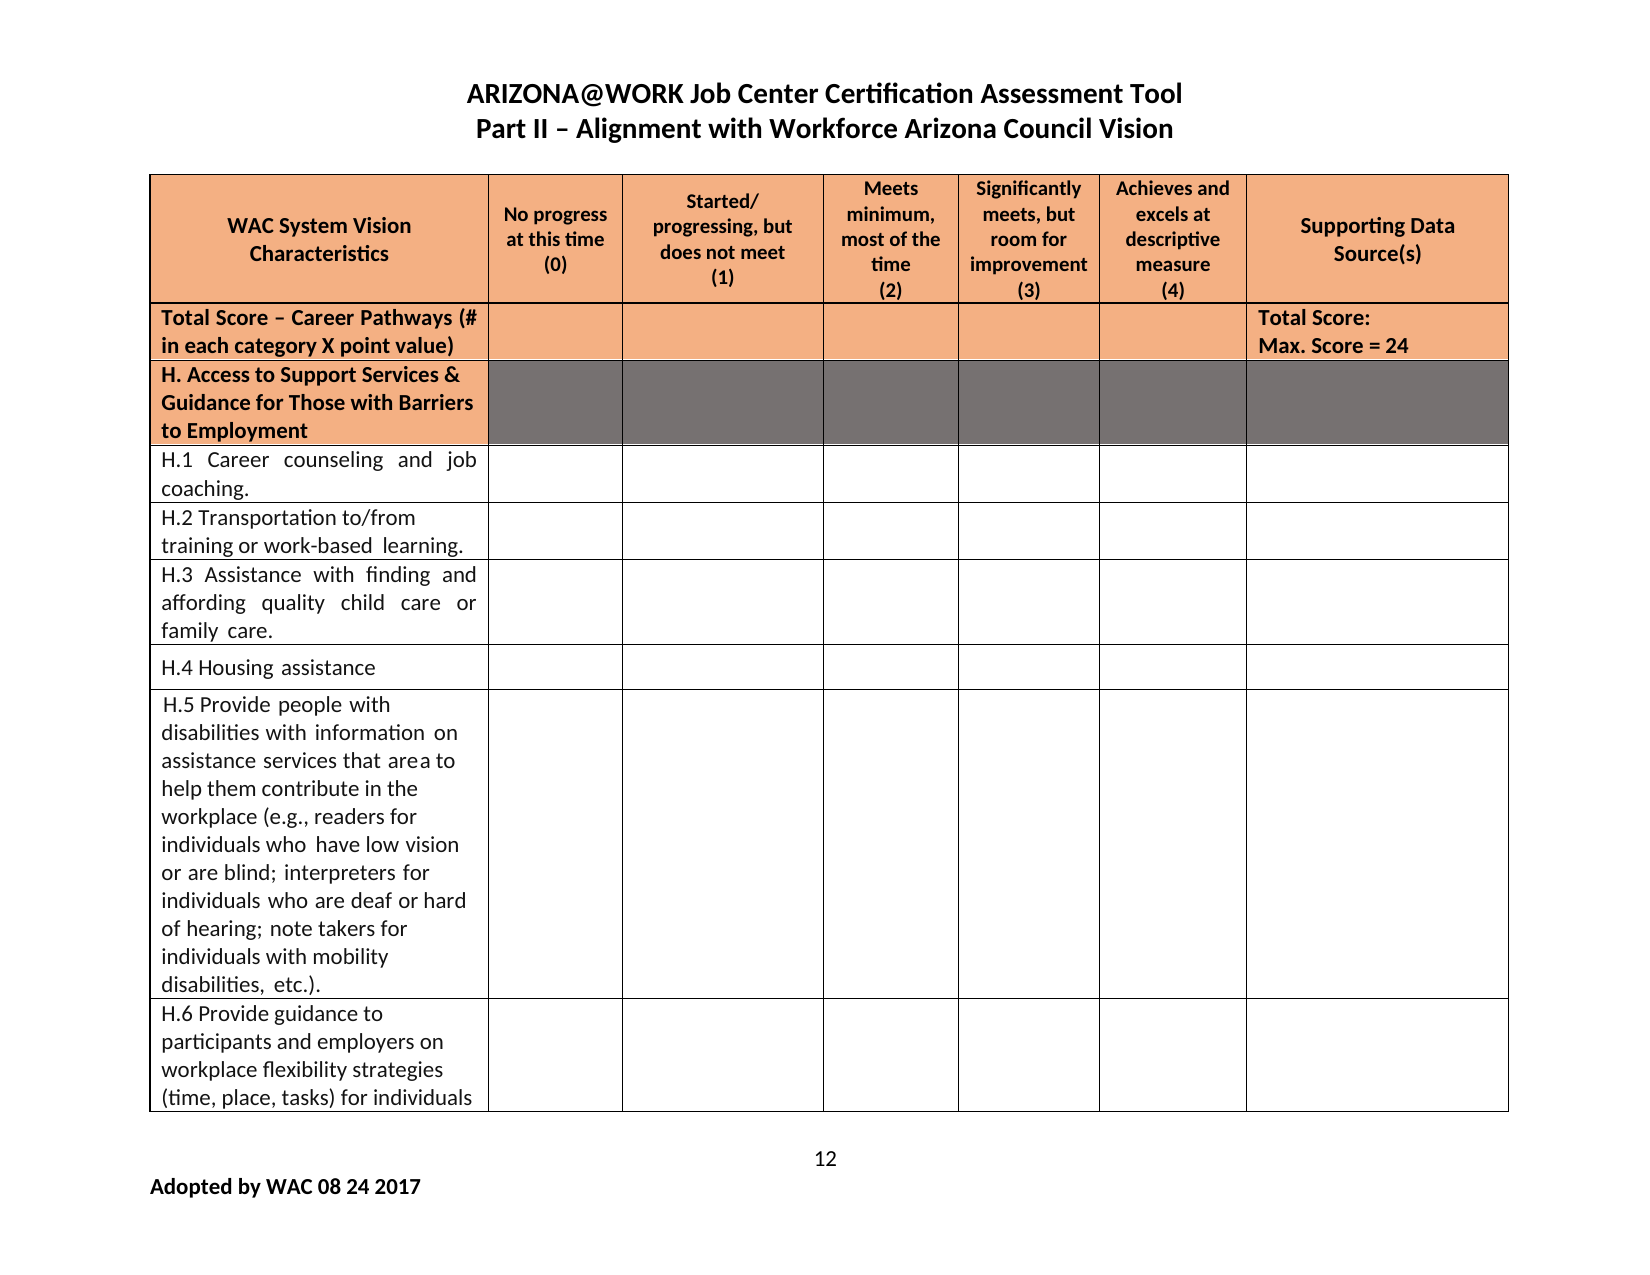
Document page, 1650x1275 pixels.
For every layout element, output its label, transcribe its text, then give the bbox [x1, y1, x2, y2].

table_cell H.2 Transportation to/from training or work-based learning. [151, 503, 488, 559]
table_cell [1100, 690, 1246, 998]
table_cell [623, 560, 823, 644]
table_cell [1100, 361, 1246, 444]
table_cell H.4 Housing assistance [151, 645, 488, 689]
table_cell [1100, 304, 1246, 359]
table_cell [824, 446, 958, 502]
table_cell [489, 446, 622, 502]
table_header Supporting Data Source(s) [1247, 175, 1508, 302]
table_cell Total Score: Max. Score = 24 [1247, 304, 1508, 359]
table_header Achieves and excels at descriptive measure (4) [1100, 175, 1246, 302]
table_cell [489, 999, 622, 1111]
table_cell [824, 304, 958, 359]
table_cell [959, 304, 1099, 359]
table_cell [623, 645, 823, 689]
table_cell [959, 645, 1099, 689]
table_cell [1247, 690, 1508, 998]
table_cell [959, 503, 1099, 559]
table_cell [1100, 503, 1246, 559]
table_cell [959, 446, 1099, 502]
table_cell [489, 690, 622, 998]
table_cell [623, 999, 823, 1111]
table_cell H.3 Assistance with finding and affording quality child care or family care. [151, 560, 488, 644]
table_cell [1247, 560, 1508, 644]
table_cell [959, 560, 1099, 644]
table_cell [824, 361, 958, 444]
table_cell [489, 503, 622, 559]
table_cell [489, 304, 622, 359]
table_cell H.5 Provide people with disabilities with information on assistance services that are a to help them contribute in the workplace (e.g., readers for individuals who have low vision or are blind; interpreters for individuals who are deaf or hard of hearing; note­ takers for individuals with mobility disabilities, etc.). [151, 690, 488, 998]
table_cell Total Score – Career Pathways (# in each category X point value) [151, 304, 488, 359]
table_cell [824, 999, 958, 1111]
table_cell [1247, 645, 1508, 689]
table_cell [824, 690, 958, 998]
table_header No progress at this time (0) [489, 175, 622, 302]
table_cell [489, 361, 622, 444]
table_cell [623, 503, 823, 559]
table_cell [824, 645, 958, 689]
table_cell [489, 560, 622, 644]
table_cell [824, 560, 958, 644]
table_cell [959, 999, 1099, 1111]
table_cell H.1 Career counseling and job coaching. [151, 446, 488, 502]
table_cell [623, 690, 823, 998]
table_cell [959, 361, 1099, 444]
table_cell [1247, 361, 1508, 444]
table_header Started/progressing, but does not meet (1) [623, 175, 823, 302]
table_cell [1100, 999, 1246, 1111]
table_cell [824, 503, 958, 559]
table_cell [623, 304, 823, 359]
table_cell [1100, 446, 1246, 502]
table_cell [623, 361, 823, 444]
table_cell [959, 690, 1099, 998]
table_cell [489, 645, 622, 689]
table_header Significantly meets, but room for improvement (3) [959, 175, 1099, 302]
table_cell [1100, 645, 1246, 689]
table_cell [1247, 446, 1508, 502]
table_cell [1100, 560, 1246, 644]
table_cell [623, 446, 823, 502]
table_cell H. Access to Support Services & Guidance for Those with Barriers to Employment [151, 361, 488, 444]
table_cell [1247, 503, 1508, 559]
table_header WAC System Vision Characteristics [151, 175, 488, 302]
table_header Meets minimum, most of the time (2) [824, 175, 958, 302]
table_cell [1247, 999, 1508, 1111]
